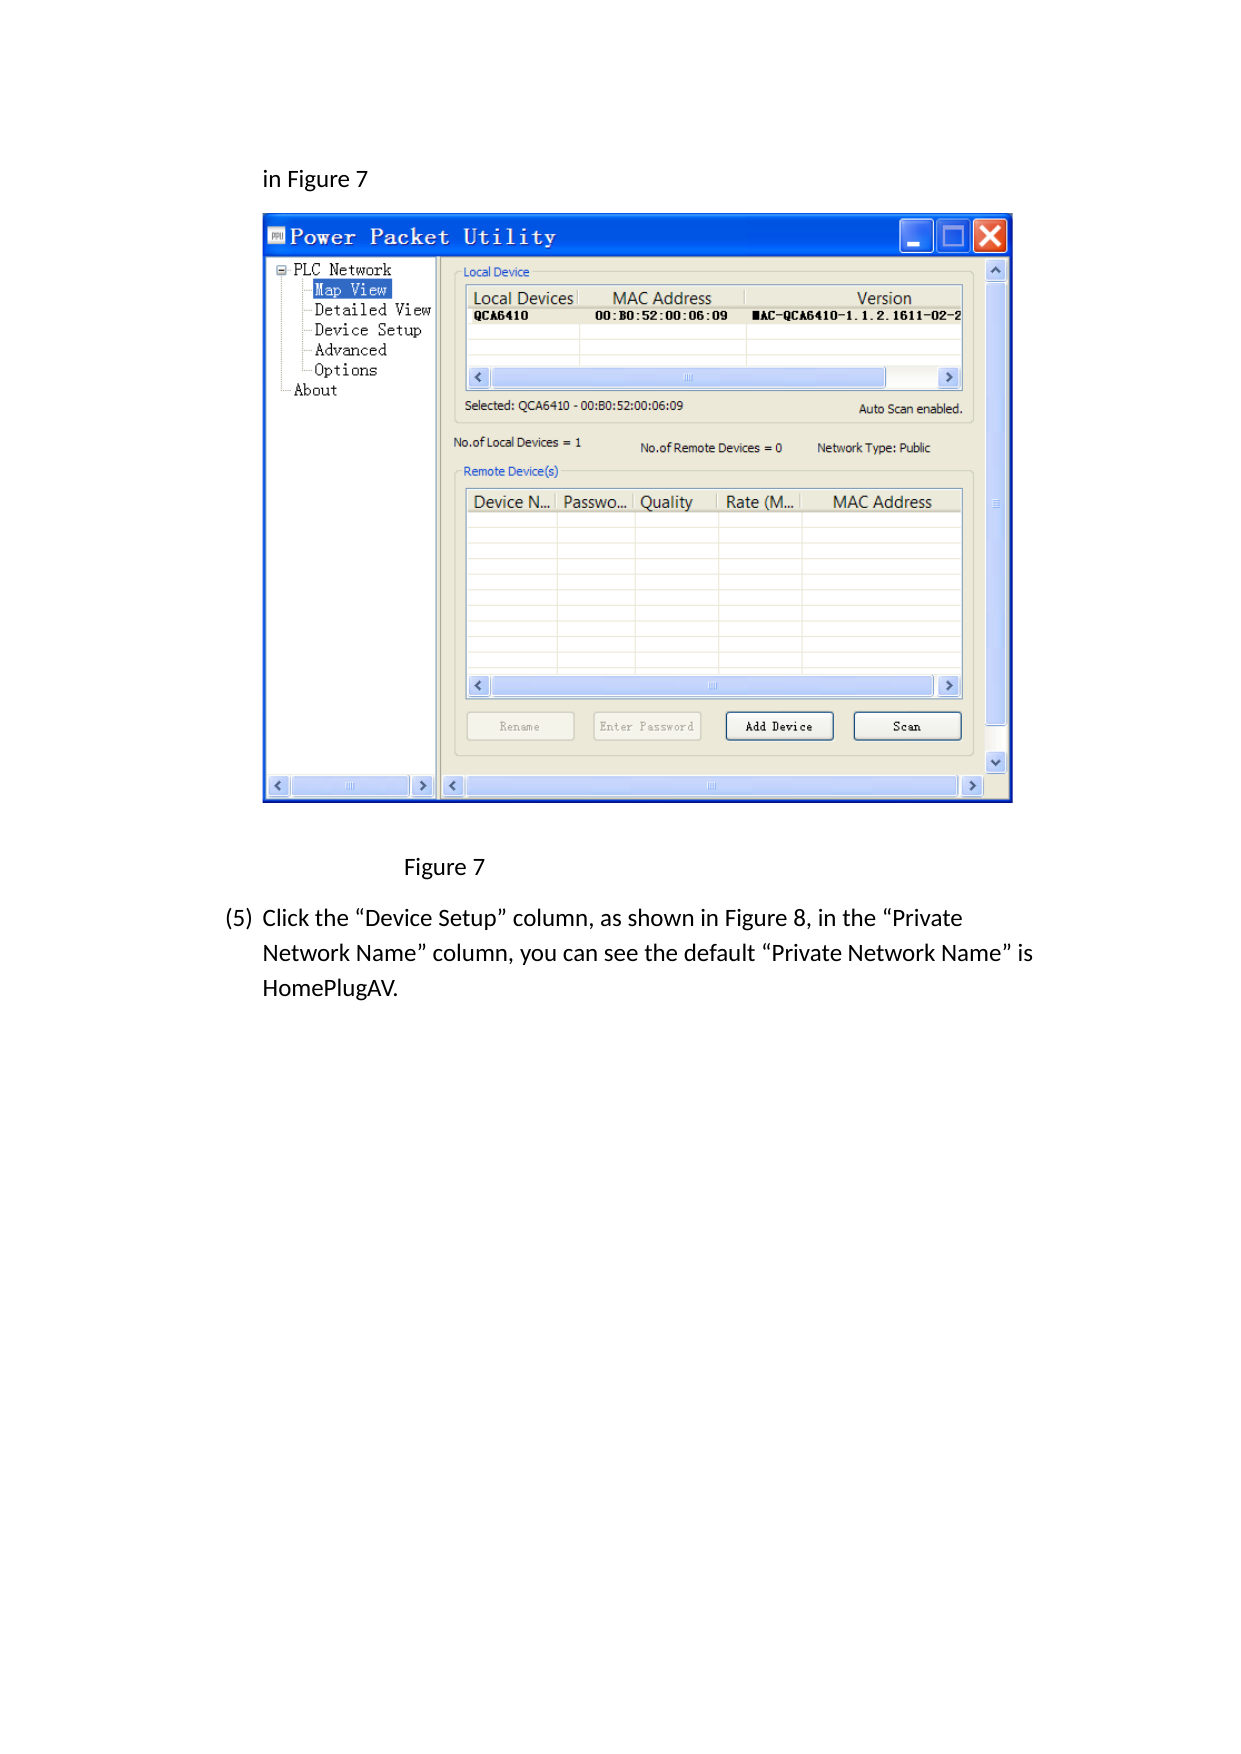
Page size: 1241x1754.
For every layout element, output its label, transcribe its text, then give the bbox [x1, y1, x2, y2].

picture [262, 213, 1013, 803]
list Click the “Device Setup” column, as shown in Figure 8, in the “Private Network Name” column, you can see the default “Private Network Name” is HomePlugAV. [225, 901, 1053, 1004]
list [225, 162, 1053, 194]
list Figure 7 [262, 850, 1053, 882]
